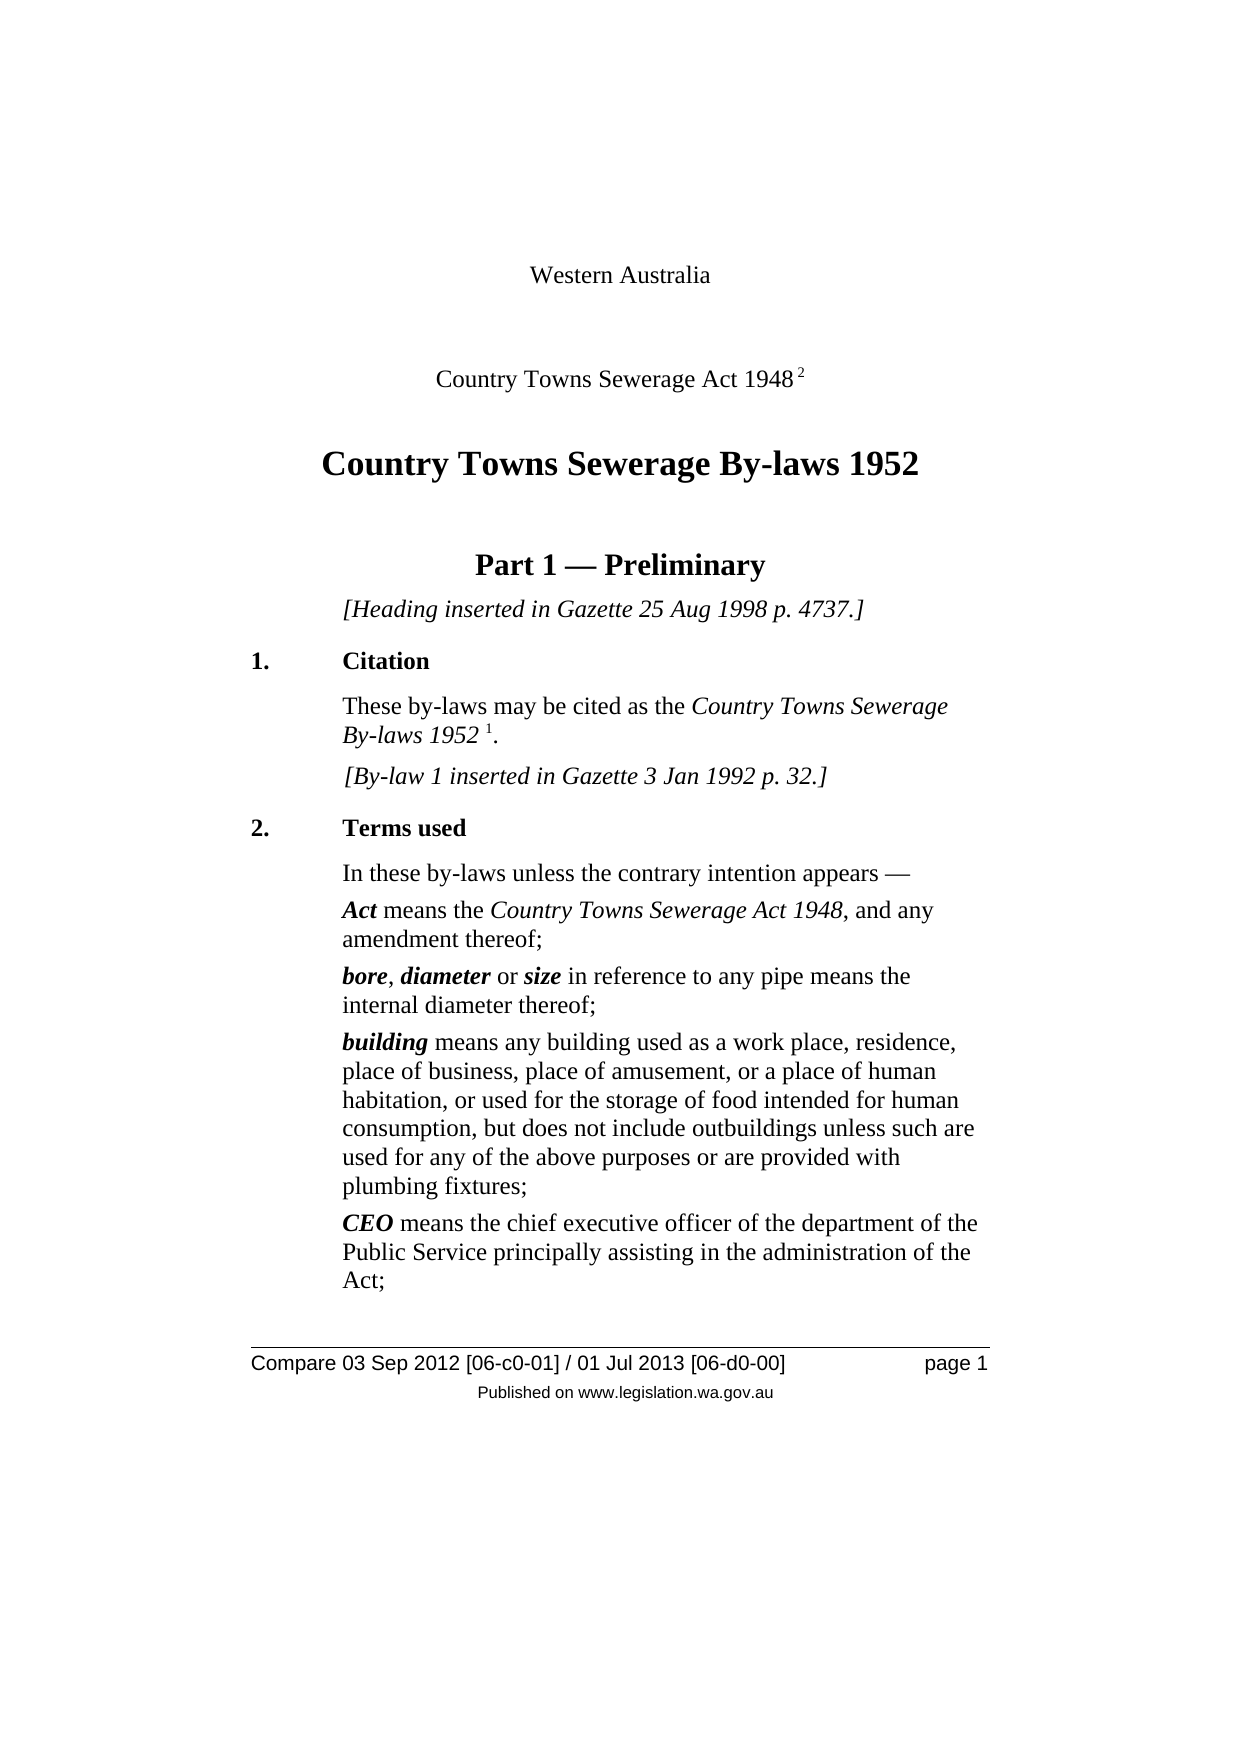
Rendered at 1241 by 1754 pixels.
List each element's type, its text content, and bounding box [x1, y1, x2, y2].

subtitle Part 1 — Preliminary [251, 546, 990, 582]
text [By-law 1 inserted in Gazette 3 Jan 1992 p. 32.] [251, 761, 990, 790]
text Act means the Country Towns Sewerage Act 1948, and any amendment thereof; [251, 896, 990, 953]
text bore, diameter or size in reference to any pipe means the internal diameter thereof; [251, 961, 990, 1019]
subtitle 1. Citation [251, 646, 990, 675]
text Country Towns Sewerage Act 1948 2 [251, 364, 990, 392]
text Country Towns Sewerage By-laws 1952 [251, 442, 990, 483]
text CEO means the chief executive officer of the department of the Public Service principally assisting in the administration of the Act; [251, 1208, 990, 1294]
text Western Australia [251, 260, 990, 289]
text In these by-laws unless the contrary intention appears — [251, 858, 990, 887]
subtitle 2. Terms used [251, 813, 990, 842]
subtitle [Heading inserted in Gazette 25 Aug 1998 p. 4737.] [252, 594, 990, 623]
text These by-laws may be cited as the Country Towns Sewerage By-laws 1952 1. [251, 691, 990, 749]
text building means any building used as a work place, residence, place of business, place of amusement, or a place of human habitation, or used for the storage of food intended for human consumption, but does not include outbuildings unless such are used for any of the above purposes or are provided with plumbing fixtures; [251, 1027, 990, 1200]
